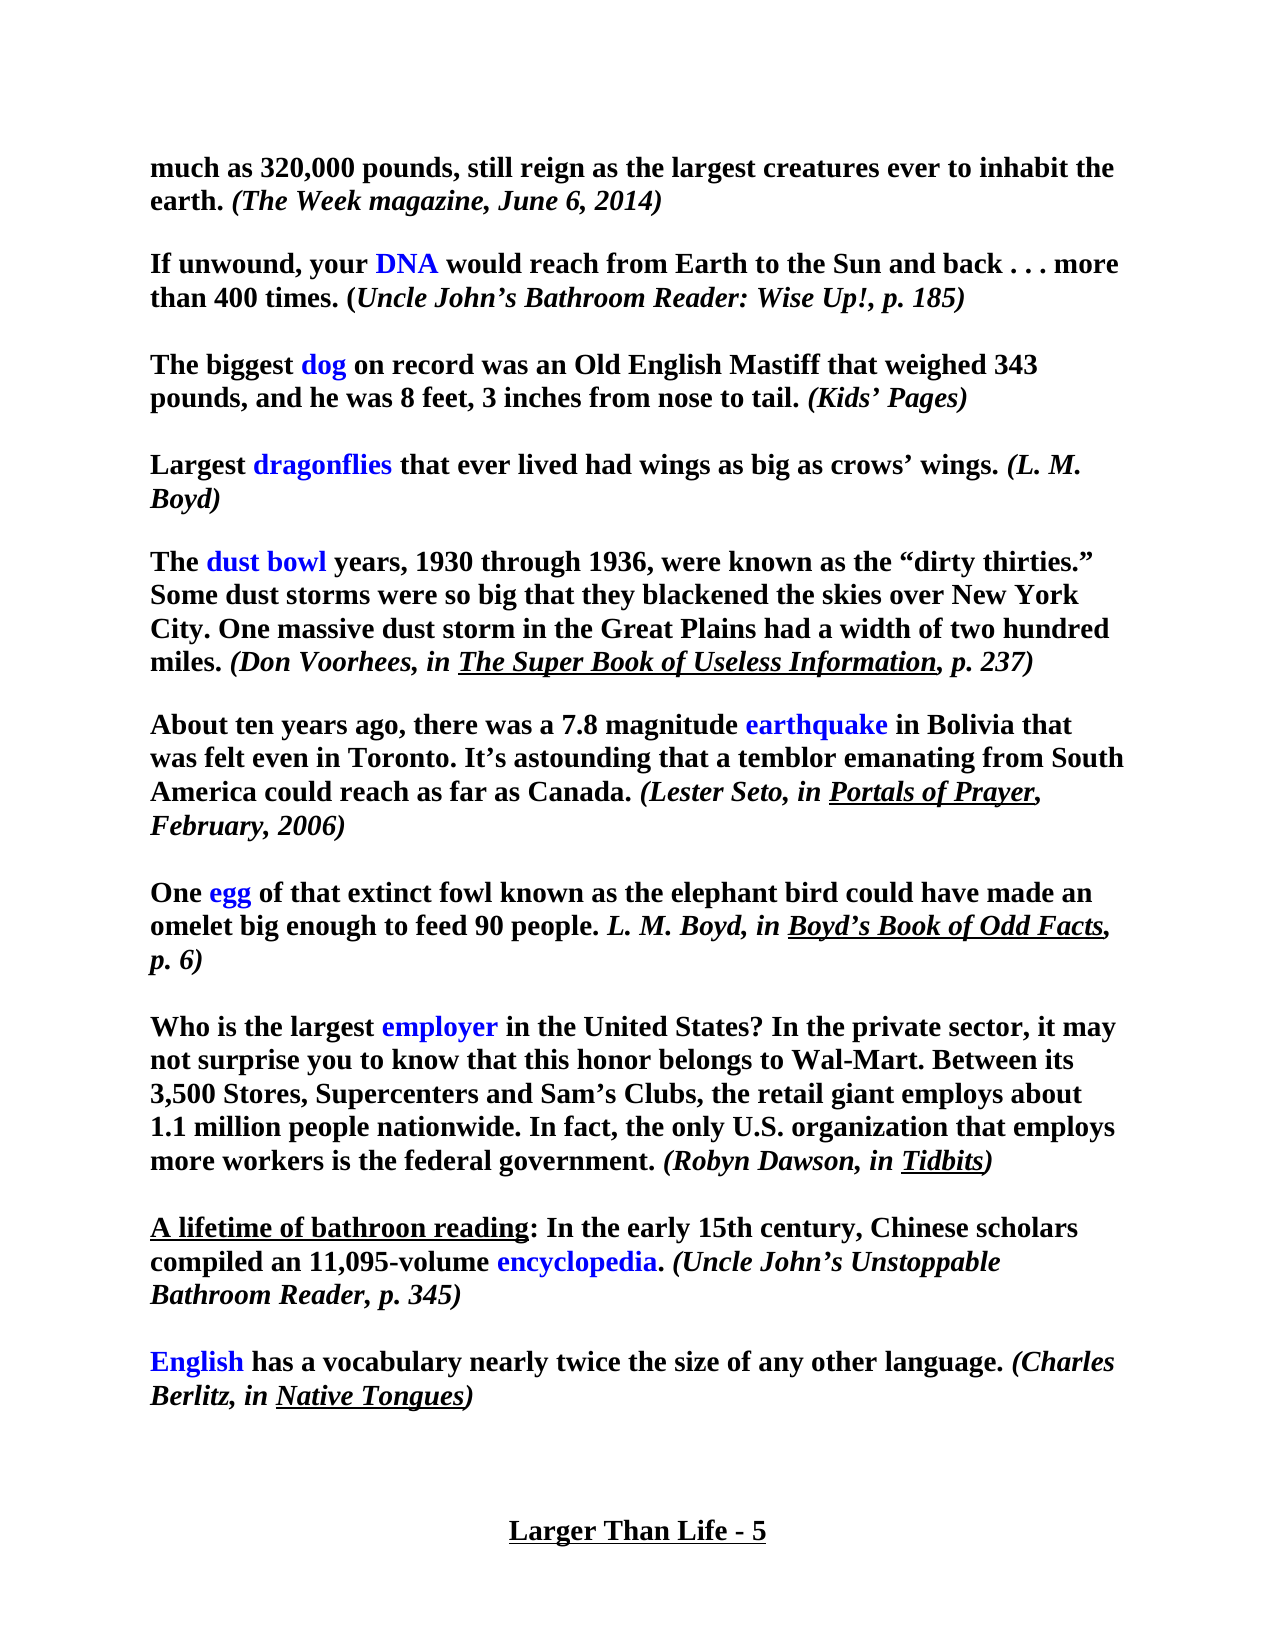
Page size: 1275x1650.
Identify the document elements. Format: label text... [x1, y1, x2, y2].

text About ten years ago, there was a 7.8 magnitude earthquake in Bolivia that was felt even in Toronto. It’s astounding that a temblor emanating from South America could reach as far as Canada. (Lester Seto, in Portals of Prayer, February, 2006) [150, 707, 1125, 841]
text English has a vocabulary nearly twice the size of any other language. (Charles Berlitz, in Native Tongues) [150, 1344, 1125, 1411]
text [150, 150, 1125, 217]
text Who is the largest employer in the United States? In the private sector, it may not surprise you to know that this honor belongs to Wal-Mart. Between its 3,500 Stores, Supercenters and Sam’s Clubs, the retail giant employs about 1.1 million people nationwide. In fact, the only U.S. organization that employs more workers is the federal government. (Robyn Dawson, in Tidbits) [150, 1009, 1125, 1177]
text One egg of that extinct fowl known as the elephant bird could have made an omelet big enough to feed 90 people. L. M. Boyd, in Boyd’s Book of Odd Facts, p. 6) [150, 875, 1125, 975]
text If unwound, your DNA would reach from Earth to the Sun and back . . . more than 400 times. (Uncle John’s Bathroom Reader: Wise Up!, p. 185) [150, 246, 1125, 313]
text A lifetime of bathroon reading: In the early 15th century, Chinese scholars compiled an 11,095-volume encyclopedia. (Uncle John’s Unstoppable Bathroom Reader, p. 345) [150, 1210, 1125, 1311]
text Largest dragonflies that ever lived had wings as big as crows’ wings. (L. M. Boyd) [150, 447, 1125, 514]
text The dust bowl years, 1930 through 1936, were known as the “dirty thirties.” Some dust storms were so big that they blackened the skies over New York City. One massive dust storm in the Great Plains had a width of two hundred miles. (Don Voorhees, in The Super Book of Useless Information, p. 237) [150, 544, 1125, 678]
text The biggest dog on record was an Old English Mastiff that weighed 343 pounds, and he was 8 feet, 3 inches from nose to tail. (Kids’ Pages) [150, 347, 1125, 414]
